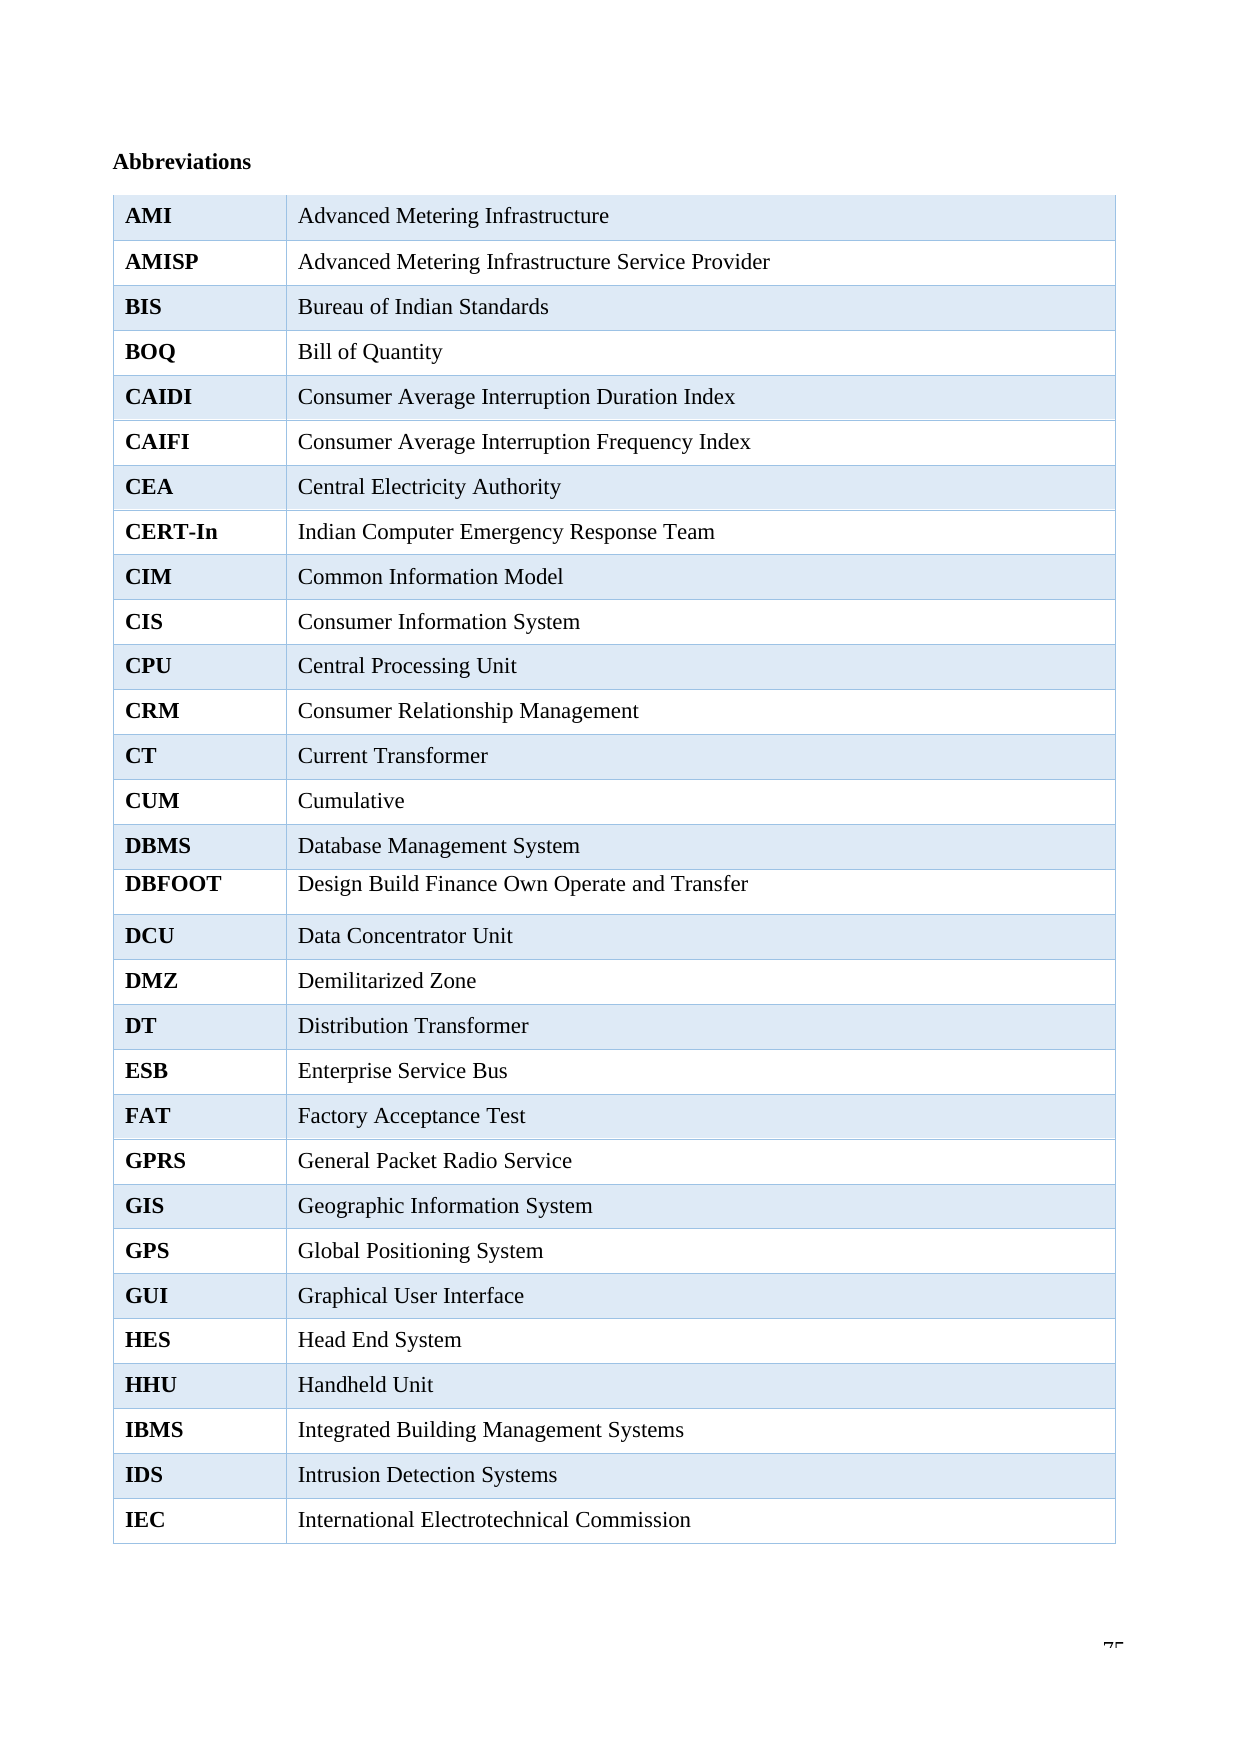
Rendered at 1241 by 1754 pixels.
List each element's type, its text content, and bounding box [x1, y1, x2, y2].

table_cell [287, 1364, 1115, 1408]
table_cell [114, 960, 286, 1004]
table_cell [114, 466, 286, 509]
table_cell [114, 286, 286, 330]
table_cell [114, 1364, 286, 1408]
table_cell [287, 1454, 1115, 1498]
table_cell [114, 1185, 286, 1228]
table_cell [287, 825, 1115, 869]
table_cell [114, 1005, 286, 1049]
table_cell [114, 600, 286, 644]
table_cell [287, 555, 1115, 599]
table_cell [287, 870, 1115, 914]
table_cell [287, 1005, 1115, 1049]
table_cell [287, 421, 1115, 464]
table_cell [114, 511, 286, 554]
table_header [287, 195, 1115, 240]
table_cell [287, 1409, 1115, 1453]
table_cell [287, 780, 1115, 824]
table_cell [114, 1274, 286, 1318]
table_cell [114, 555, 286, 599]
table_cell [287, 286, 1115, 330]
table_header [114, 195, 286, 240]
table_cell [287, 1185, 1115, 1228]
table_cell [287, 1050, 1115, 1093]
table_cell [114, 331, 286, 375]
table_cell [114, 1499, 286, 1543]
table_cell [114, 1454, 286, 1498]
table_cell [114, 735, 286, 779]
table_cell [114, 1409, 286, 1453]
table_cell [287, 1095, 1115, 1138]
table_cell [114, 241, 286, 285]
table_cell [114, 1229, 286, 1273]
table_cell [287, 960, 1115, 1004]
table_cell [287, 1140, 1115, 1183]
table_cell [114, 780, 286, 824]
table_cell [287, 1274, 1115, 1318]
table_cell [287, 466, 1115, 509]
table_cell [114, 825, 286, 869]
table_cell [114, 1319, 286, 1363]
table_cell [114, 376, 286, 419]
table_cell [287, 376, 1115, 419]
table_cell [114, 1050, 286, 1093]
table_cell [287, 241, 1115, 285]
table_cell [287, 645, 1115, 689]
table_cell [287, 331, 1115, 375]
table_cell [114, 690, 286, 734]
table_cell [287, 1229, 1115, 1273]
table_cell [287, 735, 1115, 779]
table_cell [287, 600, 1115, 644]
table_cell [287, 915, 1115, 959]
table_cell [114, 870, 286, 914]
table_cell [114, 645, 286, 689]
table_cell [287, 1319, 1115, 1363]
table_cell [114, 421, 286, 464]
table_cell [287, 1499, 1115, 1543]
text Abbreviations [112, 148, 1159, 174]
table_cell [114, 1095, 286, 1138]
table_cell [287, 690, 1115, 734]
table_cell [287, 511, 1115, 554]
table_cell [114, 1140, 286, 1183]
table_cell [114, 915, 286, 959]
